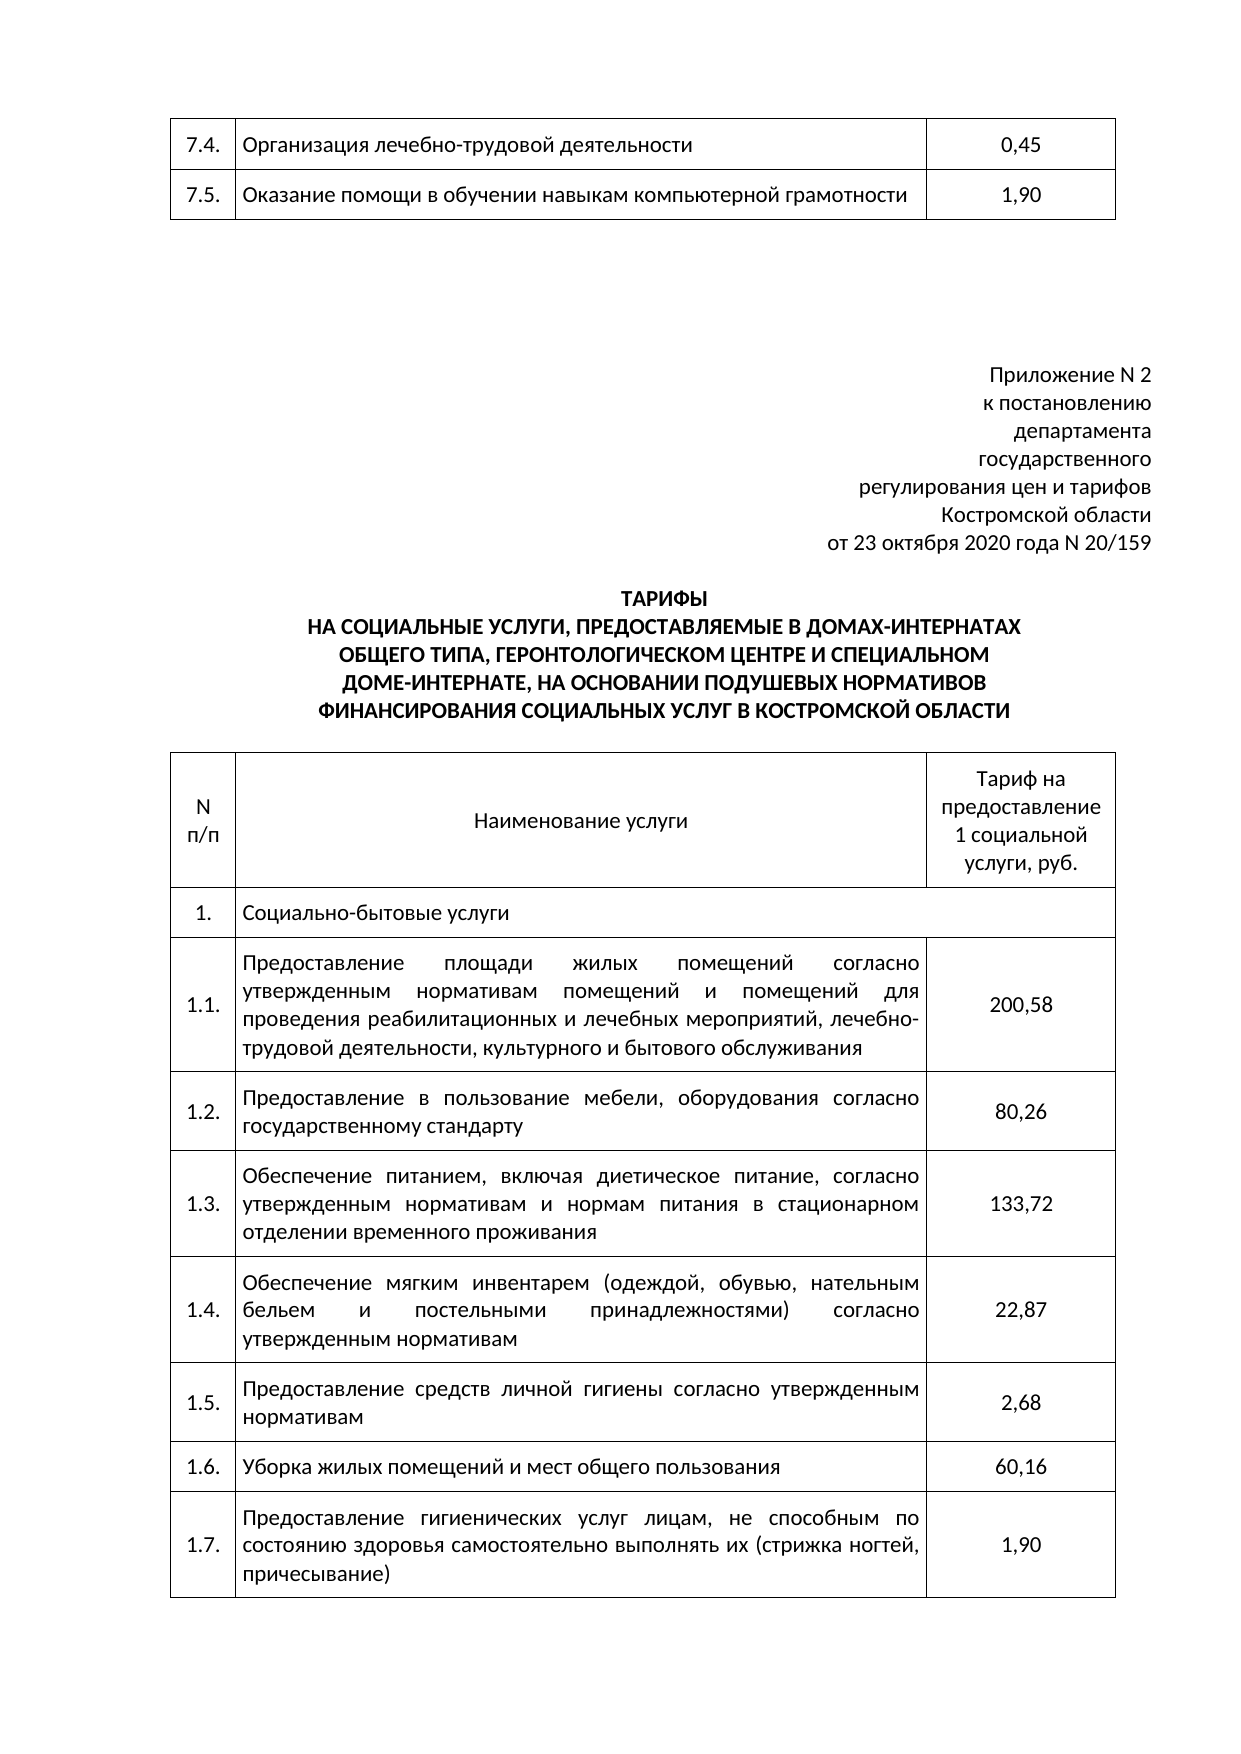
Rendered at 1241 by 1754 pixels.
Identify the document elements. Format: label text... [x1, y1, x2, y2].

title ОБЩЕГО ТИПА, ГЕРОНТОЛОГИЧЕСКОМ ЦЕНТРЕ И СПЕЦИАЛЬНОМ [177, 640, 1152, 668]
table_cell 1.4. [171, 1257, 235, 1362]
table_cell Оказание помощи в обучении навыкам компьютерной грамотности [236, 170, 926, 219]
table_cell 1.6. [171, 1442, 235, 1491]
text регулирования цен и тарифов [177, 472, 1152, 500]
title ТАРИФЫ [177, 584, 1152, 612]
text Приложение N 2 [177, 360, 1152, 388]
text Костромской области [177, 500, 1152, 528]
table_cell 1. [171, 888, 235, 937]
table_cell Организация лечебно-трудовой деятельности [236, 119, 926, 168]
table_cell 1.3. [171, 1151, 235, 1256]
table_cell 200,58 [927, 938, 1115, 1071]
table_cell 1.1. [171, 938, 235, 1071]
table_cell Обеспечение мягким инвентарем (одеждой, обувью, нательным бельем и постельными принадлежностями) согласно утвержденным нормативам [236, 1257, 926, 1362]
table_cell Предоставление гигиенических услуг лицам, не способным по состоянию здоровья самостоятельно выполнять их (стрижка ногтей, причесывание) [236, 1492, 926, 1597]
table_cell Предоставление в пользование мебели, оборудования согласно государственному стандарту [236, 1072, 926, 1149]
table_cell Предоставление площади жилых помещений согласно утвержденным нормативам помещений и помещений для проведения реабилитационных и лечебных мероприятий, лечебно-трудовой деятельности, культурного и бытового обслуживания [236, 938, 926, 1071]
title ДОМЕ-ИНТЕРНАТЕ, НА ОСНОВАНИИ ПОДУШЕВЫХ НОРМАТИВОВ [177, 668, 1152, 696]
table_cell Социально-бытовые услуги [236, 888, 1115, 937]
table_cell 2,68 [927, 1363, 1115, 1441]
table_cell 80,26 [927, 1072, 1115, 1149]
table_cell Обеспечение питанием, включая диетическое питание, согласно утвержденным нормативам и нормам питания в стационарном отделении временного проживания [236, 1151, 926, 1256]
table_cell 1,90 [927, 170, 1115, 219]
table_header Тариф на предоставление 1 социальной услуги, руб. [927, 753, 1115, 887]
table_cell 0,45 [927, 119, 1115, 168]
table_cell 1.2. [171, 1072, 235, 1149]
table_cell 60,16 [927, 1442, 1115, 1491]
table_cell Уборка жилых помещений и мест общего пользования [236, 1442, 926, 1491]
table_header N п/п [171, 753, 235, 887]
text от 23 октября 2020 года N 20/159 [177, 528, 1152, 556]
text государственного [177, 444, 1152, 472]
text к постановлению [177, 388, 1152, 416]
text департамента [177, 416, 1152, 444]
table_cell 133,72 [927, 1151, 1115, 1256]
table_cell 1.7. [171, 1492, 235, 1597]
title ФИНАНСИРОВАНИЯ СОЦИАЛЬНЫХ УСЛУГ В КОСТРОМСКОЙ ОБЛАСТИ [177, 696, 1152, 724]
table_cell 22,87 [927, 1257, 1115, 1362]
table_cell Предоставление средств личной гигиены согласно утвержденным нормативам [236, 1363, 926, 1441]
table_cell 1,90 [927, 1492, 1115, 1597]
table_cell 1.5. [171, 1363, 235, 1441]
title НА СОЦИАЛЬНЫЕ УСЛУГИ, ПРЕДОСТАВЛЯЕМЫЕ В ДОМАХ-ИНТЕРНАТАХ [177, 612, 1152, 640]
table_cell 7.5. [171, 170, 235, 219]
table_cell 7.4. [171, 119, 235, 168]
table_header Наименование услуги [236, 753, 926, 887]
